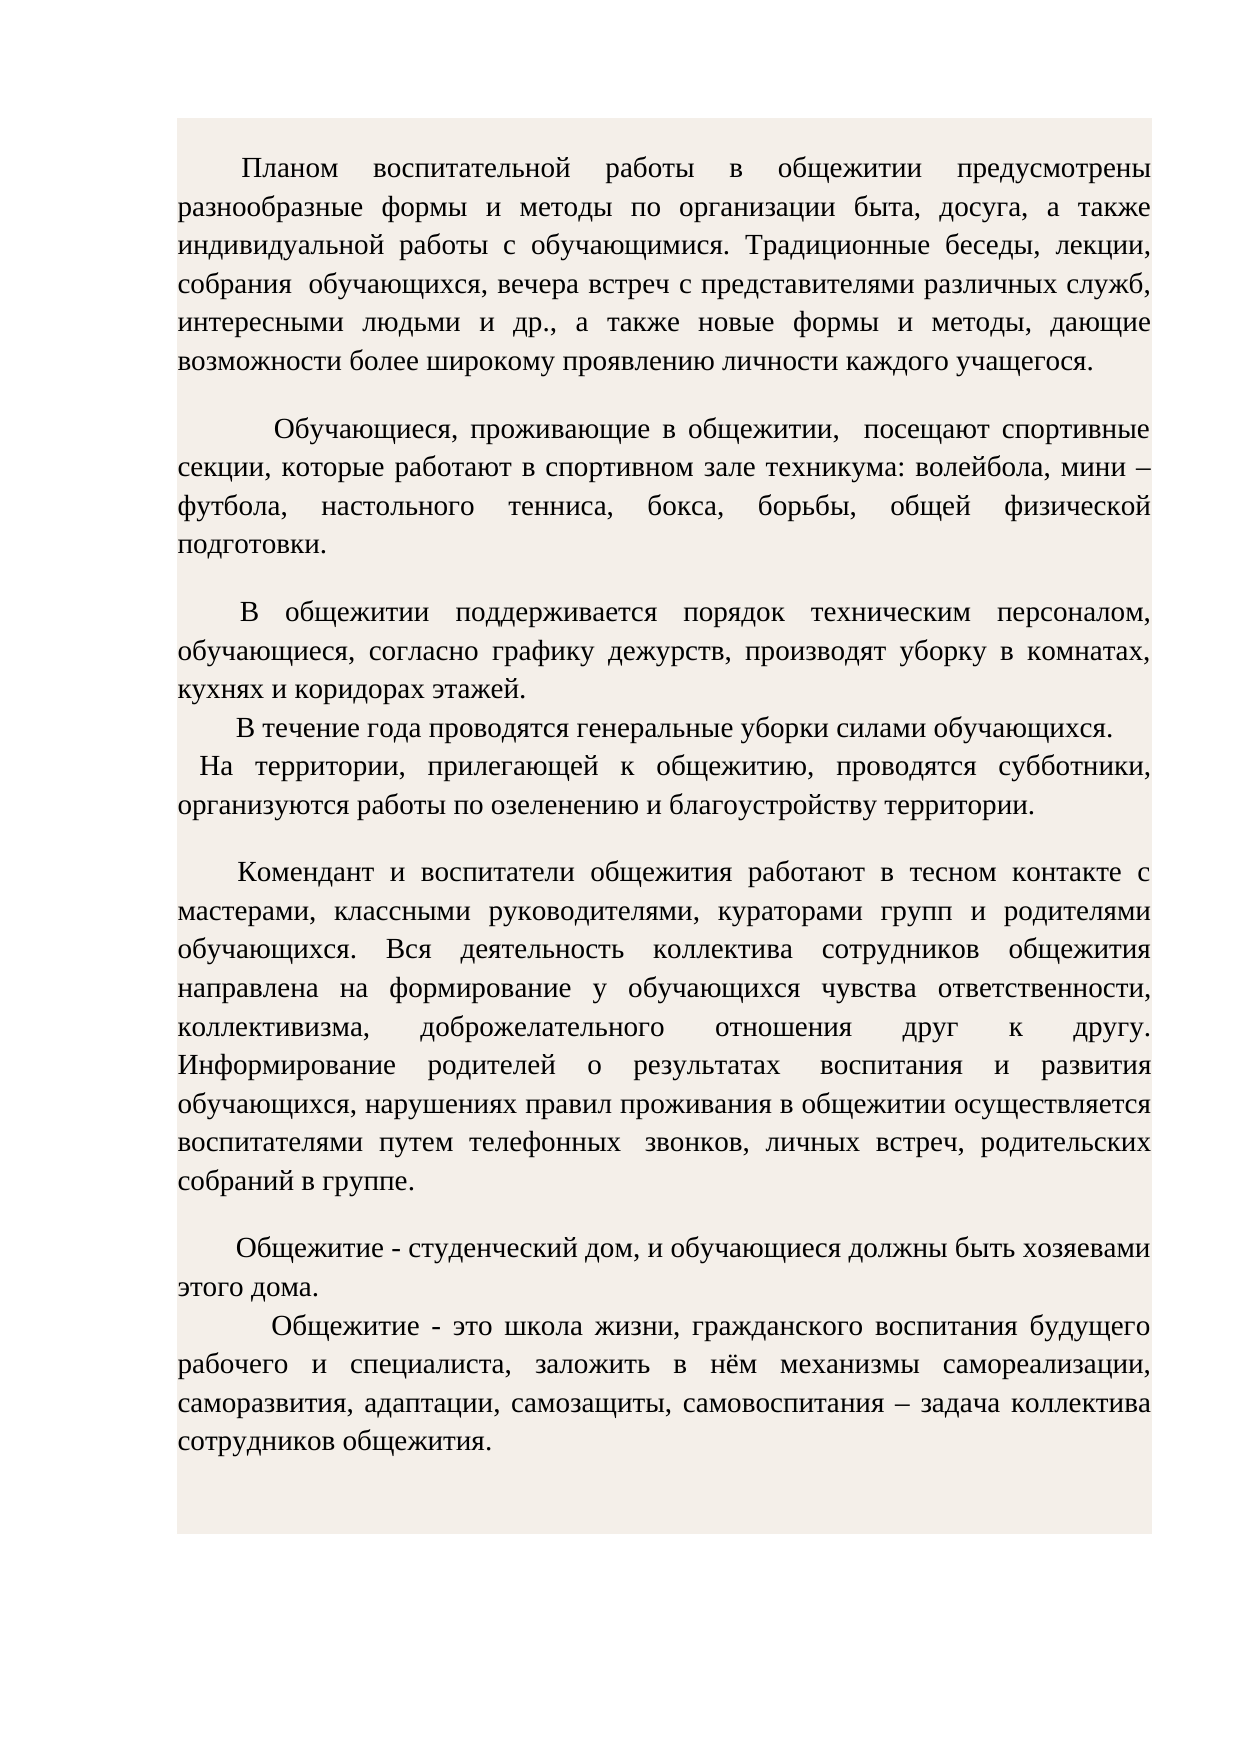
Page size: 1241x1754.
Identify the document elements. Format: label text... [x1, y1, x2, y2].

text На территории, прилегающей к общежитию, проводятся субботники, организуются работы по озеленению и благоустройству территории. [177, 748, 1152, 820]
text Обучающиеся, проживающие в общежитии, посещают спортивные секции, которые работают в спортивном зале техникума: волейбола, мини – футбола, настольного тенниса, бокса, борьбы, общей физической подготовки. [177, 411, 1152, 560]
text Общежитие - это школа жизни, гражданского воспитания будущего рабочего и специалиста, заложить в нём механизмы самореализации, саморазвития, адаптации, самозащиты, самовоспитания – задача коллектива сотрудников общежития. [177, 1308, 1152, 1457]
text Планом воспитательной работы в общежитии предусмотрены разнообразные формы и методы по организации быта, досуга, а также индивидуальной работы с обучающимися. Традиционные беседы, лекции, собрания обучающихся, вечера встреч с представителями различных служб, интересными людьми и др., а также новые формы и методы, дающие возможности более широкому проявлению личности каждого учащегося. [177, 150, 1152, 377]
text Комендант и воспитатели общежития работают в тесном контакте с мастерами, классными руководителями, кураторами групп и родителями обучающихся. Вся деятельность коллектива сотрудников общежития направлена на формирование у обучающихся чувства ответственности, коллективизма, доброжелательного отношения друг к другу. Информирование родителей о результатах воспитания и развития обучающихся, нарушениях правил проживания в общежитии осуществляется воспитателями путем телефонных звонков, личных встреч, родительских собраний в группе. [177, 854, 1152, 1196]
text В общежитии поддерживается порядок техническим персоналом, обучающиеся, согласно графику дежурств, производят уборку в комнатах, кухнях и коридорах этажей. [177, 594, 1152, 705]
text В течение года проводятся генеральные уборки силами обучающихся. [177, 710, 1152, 743]
text Общежитие - студенческий дом, и обучающиеся должны быть хозяевами этого дома. [177, 1231, 1152, 1303]
